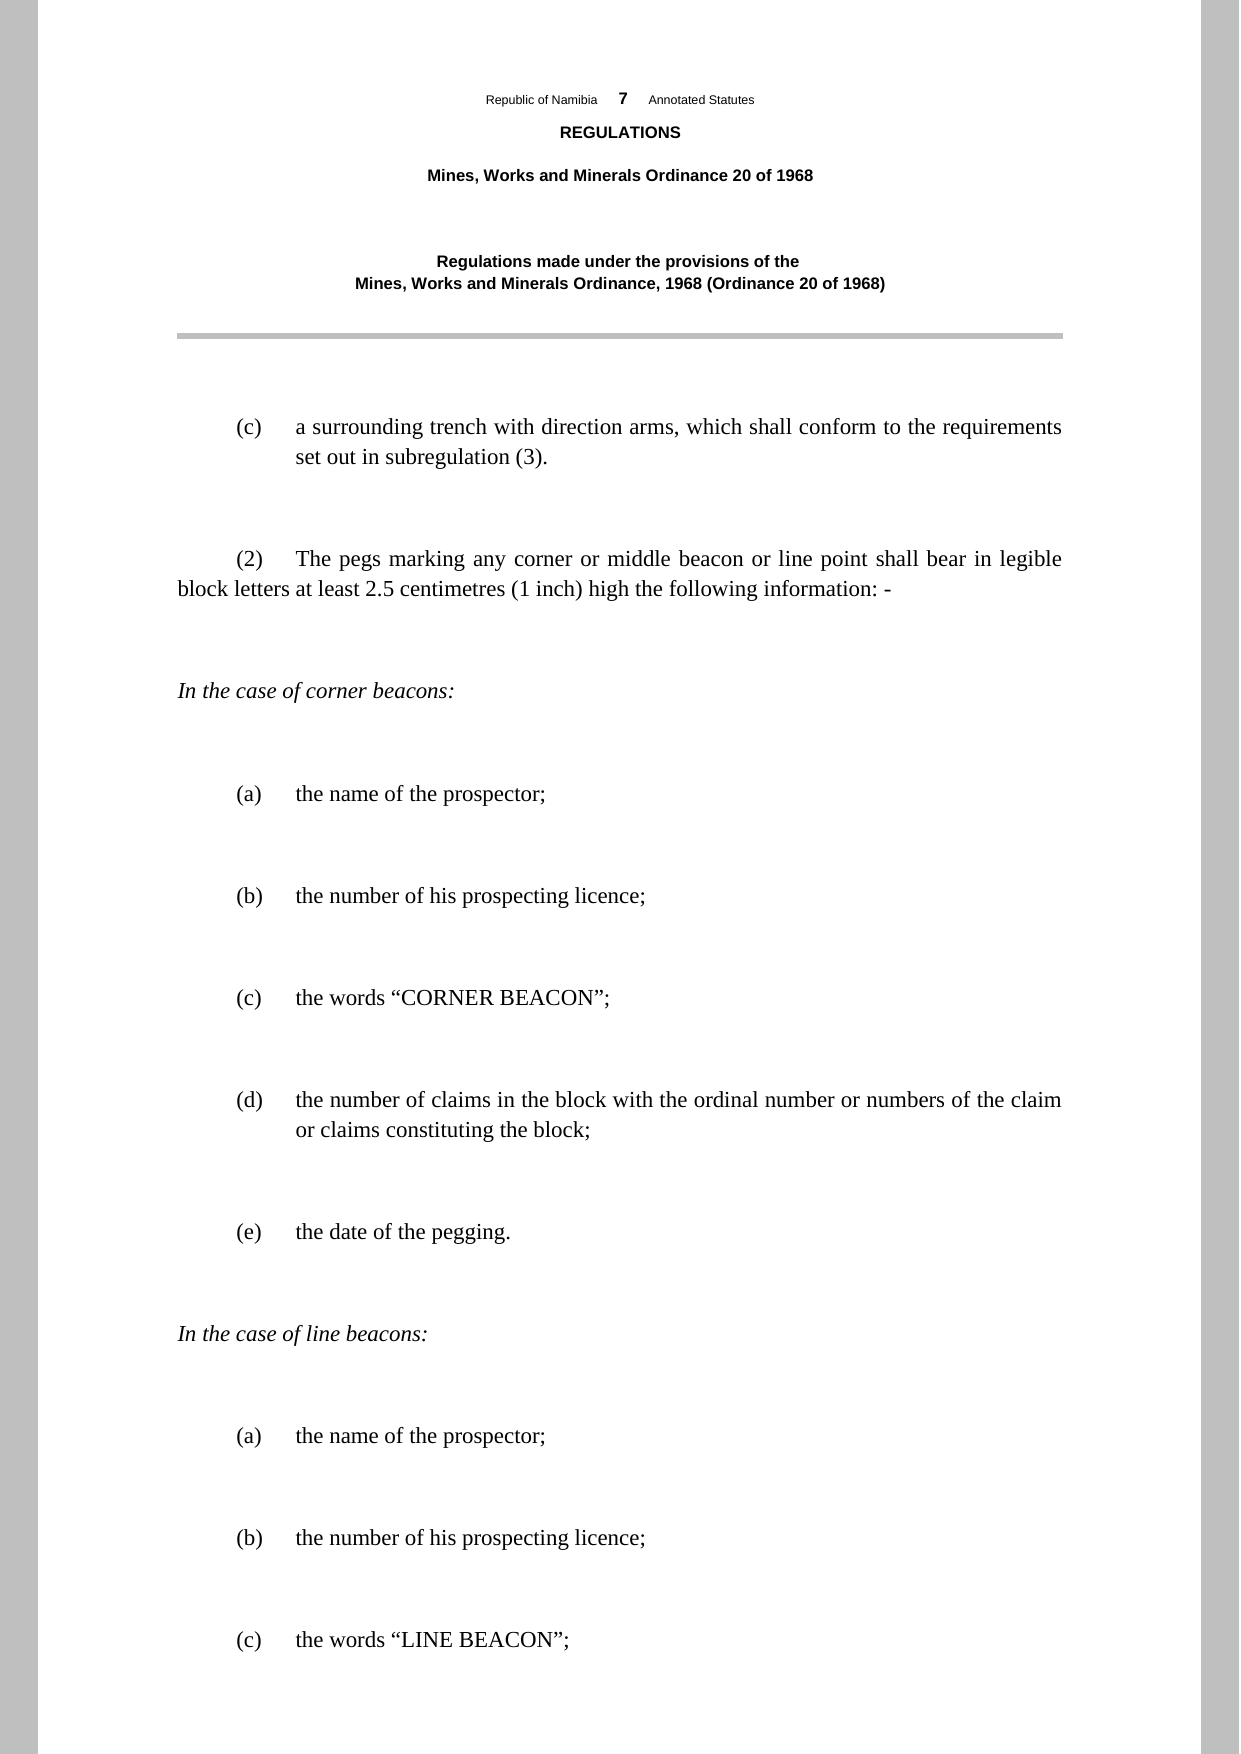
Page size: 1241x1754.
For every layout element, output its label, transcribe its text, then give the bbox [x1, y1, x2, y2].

text (e) the date of the pegging. [236, 1218, 1063, 1244]
text (2) The pegs marking any corner or middle beacon or line point shall bear in legible block letters at least 2.5 centimetres (1 inch) high the following information: - [177, 545, 1063, 602]
text In the case of line beacons: [177, 1320, 1063, 1347]
text (c) the words “LINE BEACON”; [236, 1627, 1063, 1653]
text (b) the number of his prospecting licence; [236, 1524, 1063, 1551]
text (c) the words “CORNER BEACON”; [236, 984, 1063, 1010]
text (b) the number of his prospecting licence; [236, 882, 1063, 908]
text In the case of corner beacons: [177, 678, 1063, 704]
text (a) the name of the prospector; [236, 780, 1063, 806]
text (a) the name of the prospector; [236, 1422, 1063, 1449]
text (d) the number of claims in the block with the ordinal number or numbers of the claim or claims constituting the block; [236, 1086, 1063, 1142]
text (c) a surrounding trench with direction arms, which shall conform to the requirements set out in subregulation (3). [236, 413, 1063, 469]
